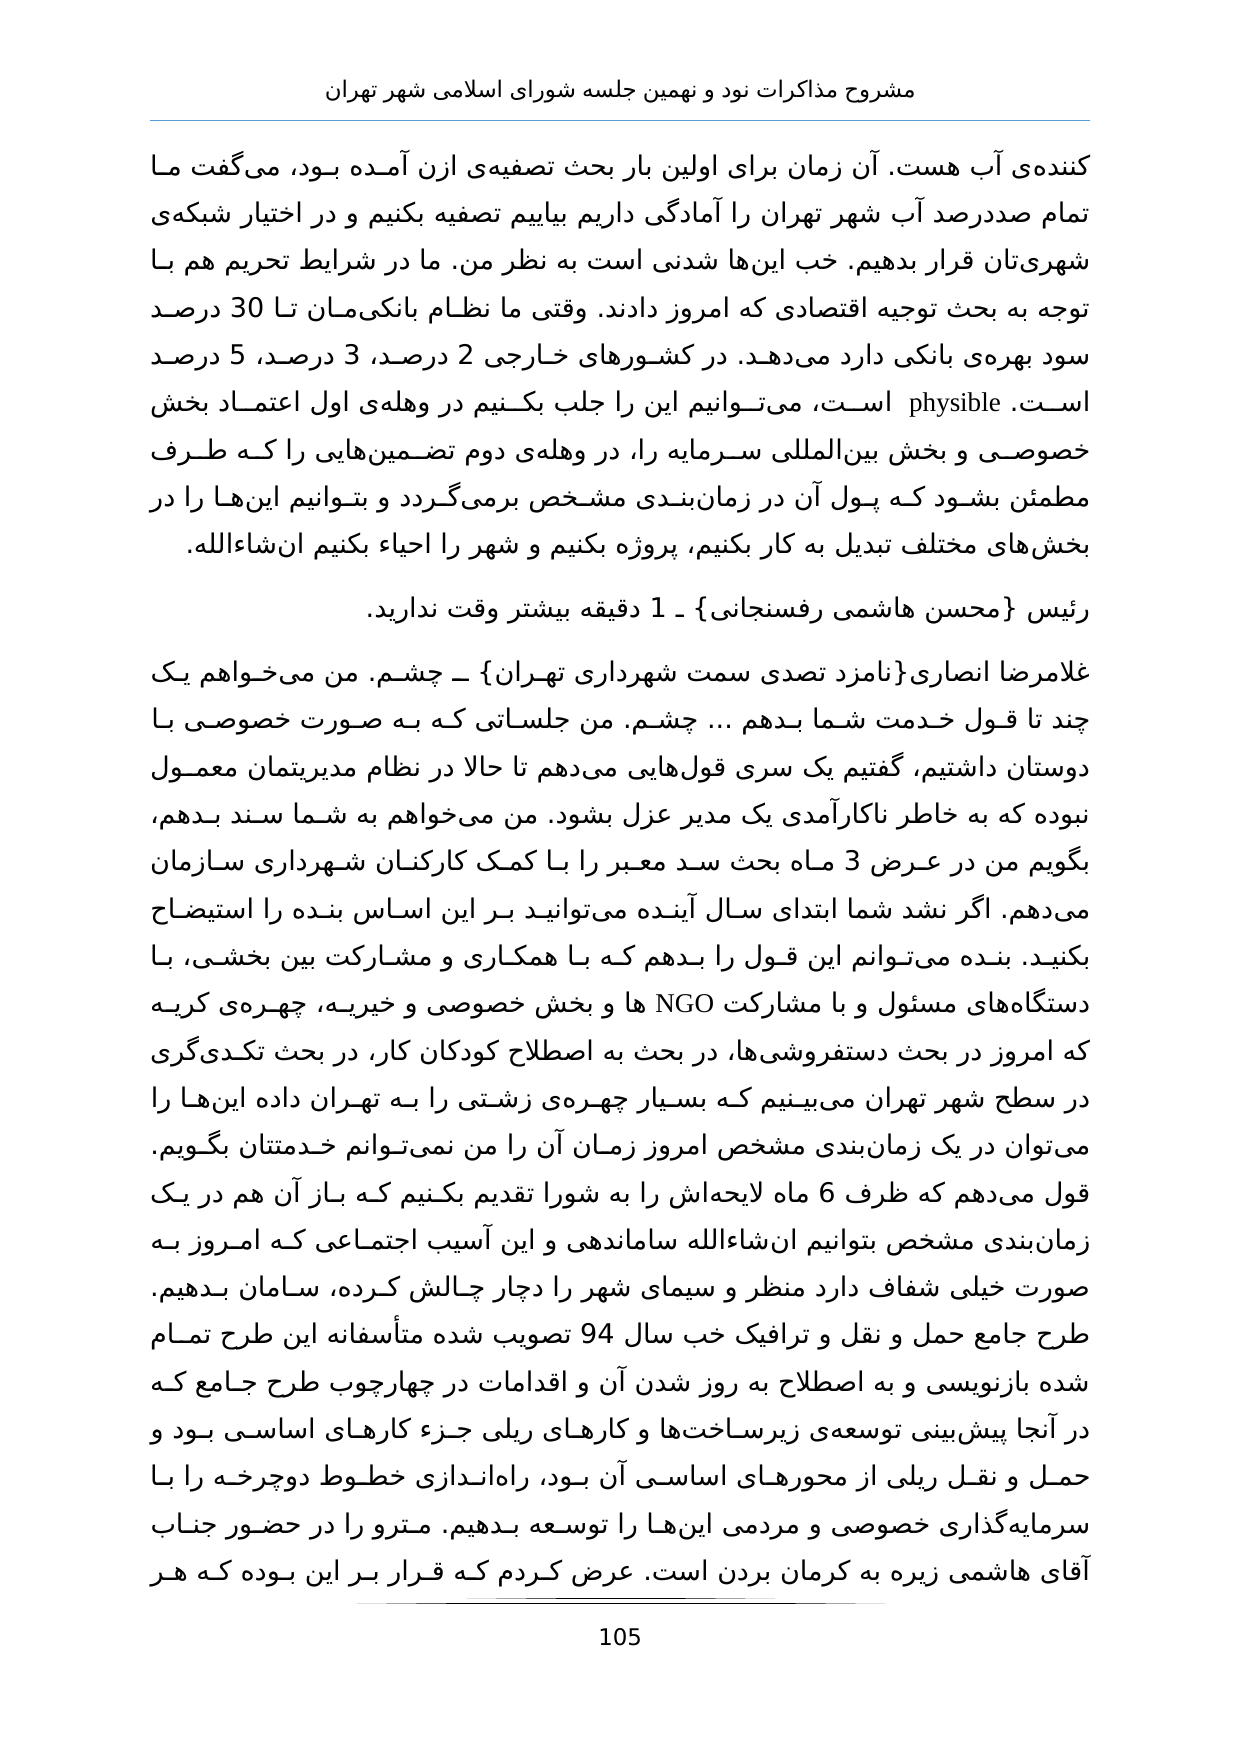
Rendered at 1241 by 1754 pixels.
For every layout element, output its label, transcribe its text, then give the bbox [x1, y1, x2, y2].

text رئیس {محسن هاشمی رفسنجانی} ـ 1 دقیقه بیشتر وقت ندارید. [150, 592, 1090, 624]
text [150, 656, 1090, 1587]
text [150, 150, 1090, 560]
